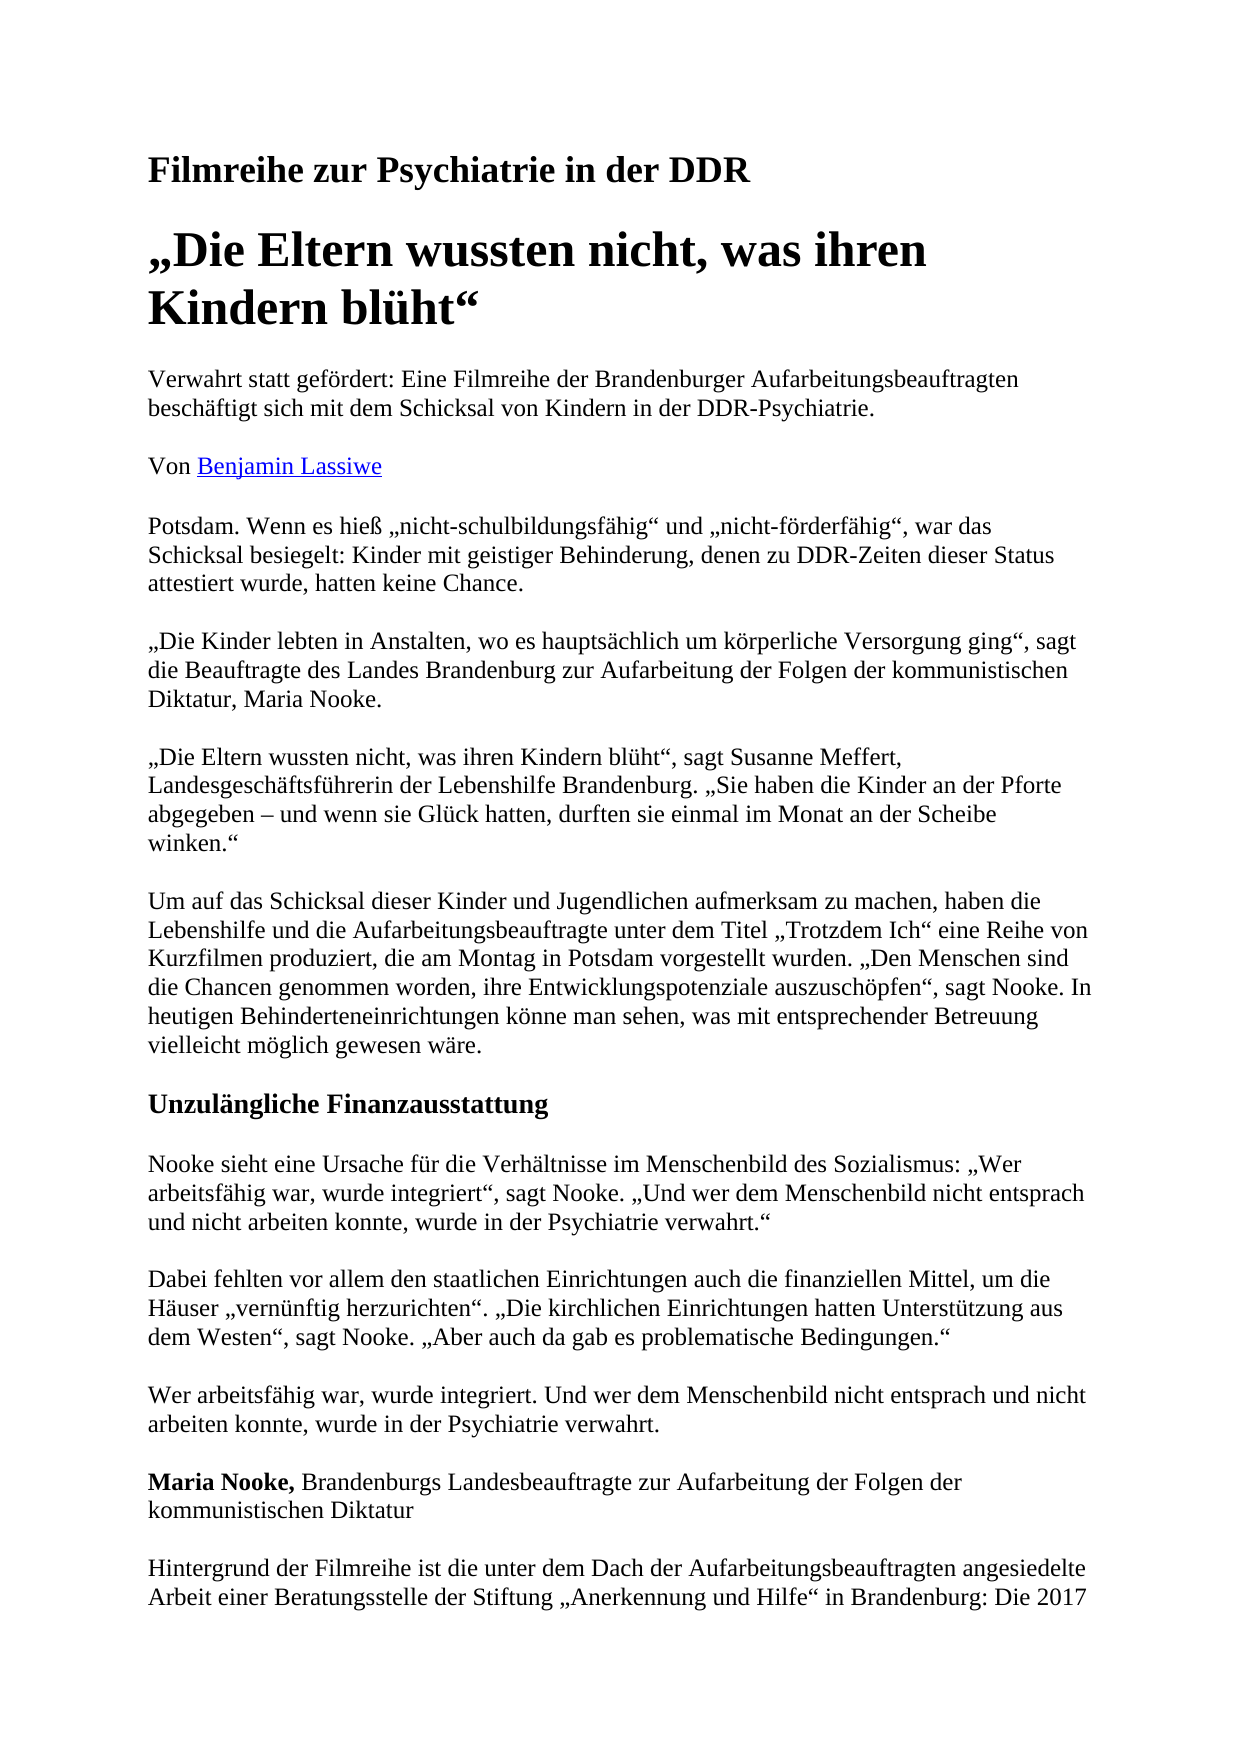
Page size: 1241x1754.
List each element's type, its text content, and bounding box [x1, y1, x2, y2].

text Um auf das Schicksal dieser Kinder und Jugendlichen aufmerksam zu machen, haben die Lebenshilfe und die Aufarbeitungsbeauftragte unter dem Titel „Trotzdem Ich“ eine Reihe von Kurzfilmen produziert, die am Montag in Potsdam vorgestellt wurden. „Den Menschen sind die Chancen genommen worden, ihre Entwicklungspotenziale auszuschöpfen“, sagt Nooke. In heutigen Behinderteneinrichtungen könne man sehen, was mit entsprechender Betreuung vielleicht möglich gewesen wäre. [148, 886, 1093, 1058]
text Filmreihe zur Psychiatrie in der DDR [148, 148, 1093, 191]
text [148, 1553, 1093, 1611]
text „Die Eltern wussten nicht, was ihren Kindern blüht“, sagt Susanne Meffert, Landesgeschäftsführerin der Lebenshilfe Brandenburg. „Sie haben die Kinder an der Pforte abgegeben – und wenn sie Glück hatten, durften sie einmal im Monat an der Scheibe winken.“ [148, 742, 1093, 857]
text Unzulängliche Finanzausstattung [148, 1088, 1093, 1120]
text Dabei fehlten vor allem den staatlichen Einrichtungen auch die finanziellen Mittel, um die Häuser „vernünftig herzurichten“. „Die kirchlichen Einrichtungen hatten Unterstützung aus dem Westen“, sagt Nooke. „Aber auch da gab es problematische Bedingungen.“ [148, 1264, 1093, 1351]
text Wer arbeitsfähig war, wurde integriert. Und wer dem Menschenbild nicht entsprach und nicht arbeiten konnte, wurde in der Psychiatrie verwahrt. [148, 1380, 1093, 1437]
text Maria Nooke, Brandenburgs Landesbeauftragte zur Aufarbeitung der Folgen der kommunistischen Diktatur [148, 1467, 1093, 1524]
text Potsdam. Wenn es hieß „nicht-schulbildungsfähig“ und „nicht-förderfähig“, war das Schicksal besiegelt: Kinder mit geistiger Behinderung, denen zu DDR-Zeiten dieser Status attestiert wurde, hatten keine Chance. [148, 511, 1093, 597]
text Verwahrt statt gefördert: Eine Filmreihe der Brandenburger Aufarbeitungsbeauftragten beschäftigt sich mit dem Schicksal von Kindern in der DDR-Psychiatrie. [148, 364, 1093, 422]
text „Die Eltern wussten nicht, was ihren Kindern blüht“ [148, 220, 1093, 335]
text Nooke sieht eine Ursache für die Verhältnisse im Menschenbild des Sozialismus: „Wer arbeitsfähig war, wurde integriert“, sagt Nooke. „Und wer dem Menschenbild nicht entsprach und nicht arbeiten konnte, wurde in der Psychiatrie verwahrt.“ [148, 1149, 1093, 1235]
text Von Benjamin Lassiwe [148, 451, 1093, 479]
text „Die Kinder lebten in Anstalten, wo es hauptsächlich um körperliche Versorgung ging“, sagt die Beauftragte des Landes Brandenburg zur Aufarbeitung der Folgen der kommunistischen Diktatur, Maria Nooke. [148, 626, 1093, 713]
